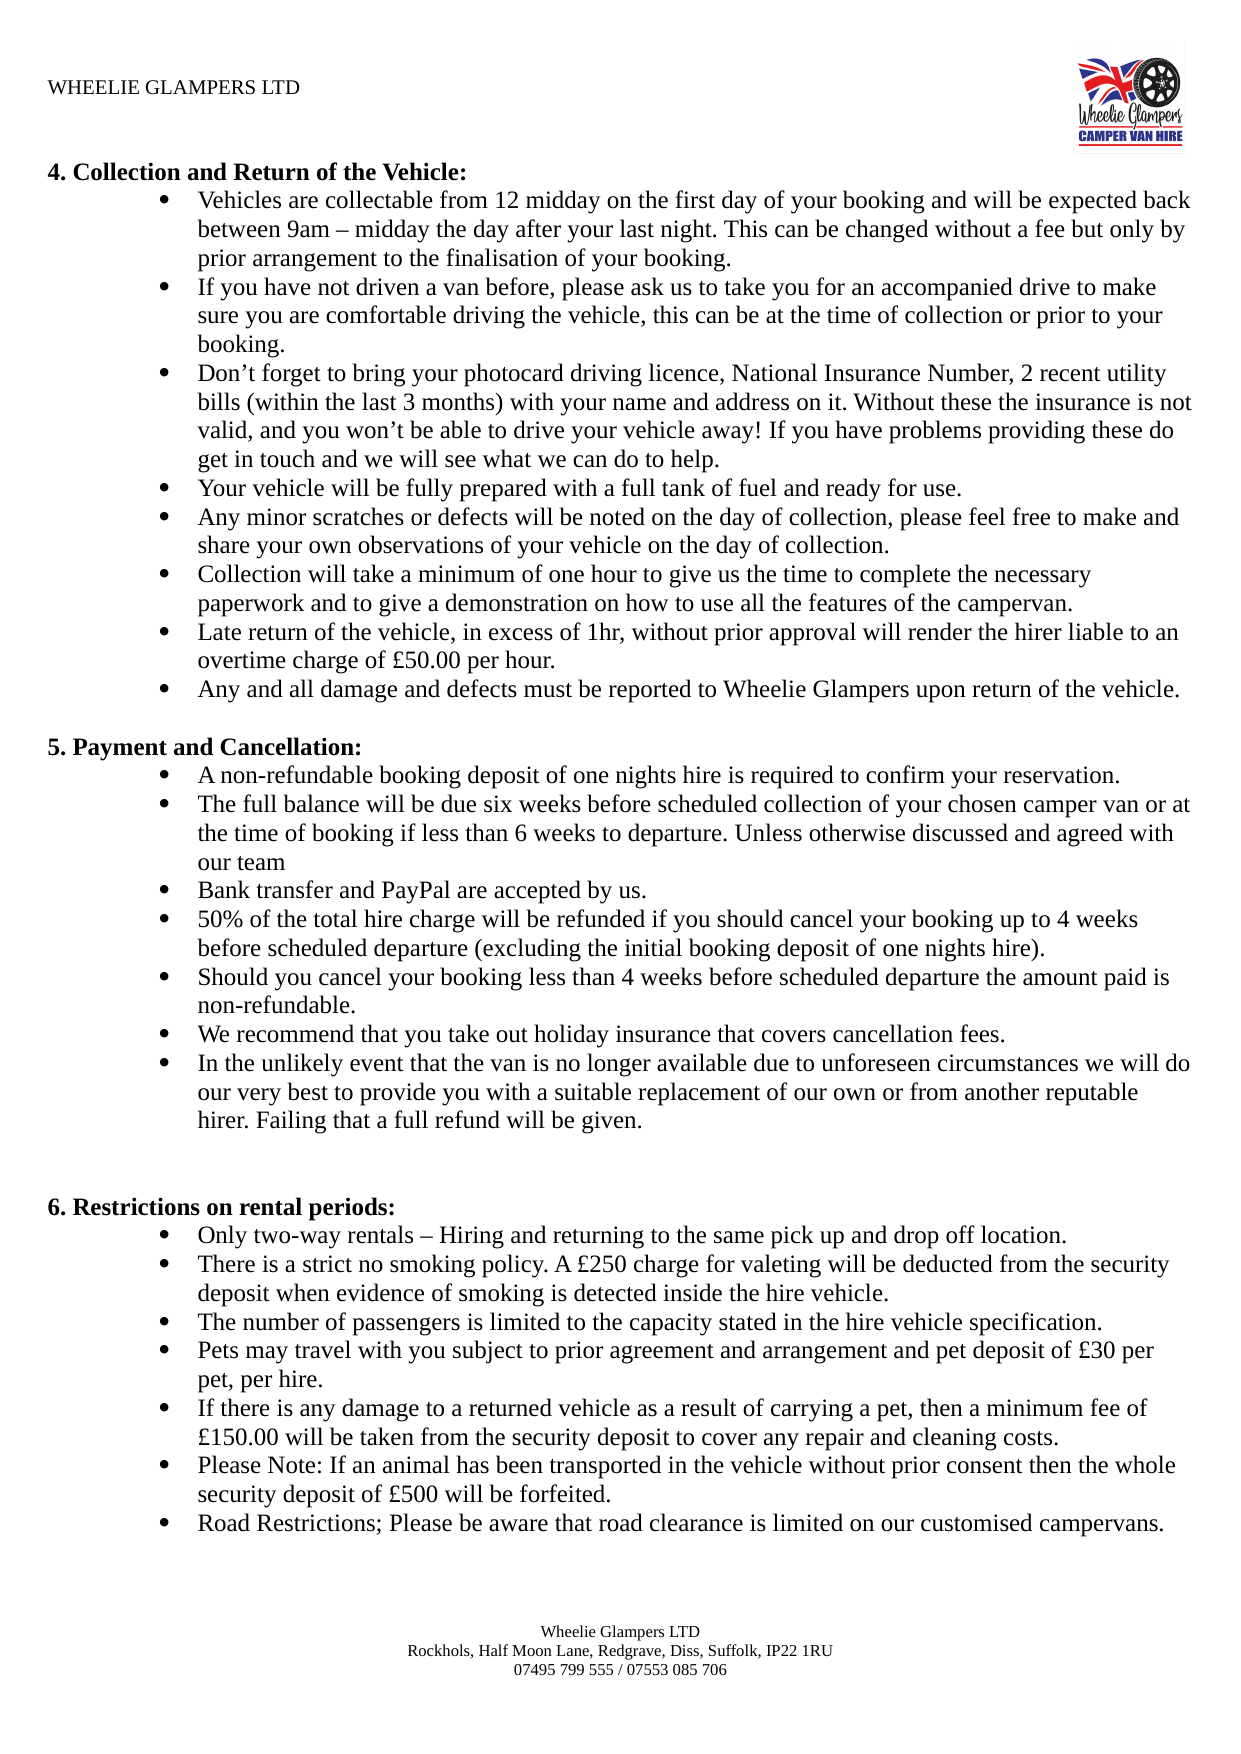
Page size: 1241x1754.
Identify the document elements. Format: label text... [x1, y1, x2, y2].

list Bank transfer and PayPal are accepted by us. [160, 875, 1193, 904]
list Please Note: If an animal has been transported in the vehicle without prior consent then the whole security deposit of £500 will be forfeited. [160, 1450, 1193, 1508]
list Any minor scratches or defects will be noted on the day of collection, please feel free to make and share your own observations of your vehicle on the day of collection. [160, 502, 1193, 559]
list Late return of the vehicle, in excess of 1hr, without prior approval will render the hirer liable to an overtime charge of £50.00 per hour. [160, 617, 1193, 674]
list Road Restrictions; Please be aware that road clearance is limited on our customised campervans. [160, 1508, 1193, 1537]
list If you have not driven a van before, please ask us to take you for an accompanied drive to make sure you are comfortable driving the vehicle, this can be at the time of collection or prior to your booking. [160, 272, 1193, 358]
list If there is any damage to a returned vehicle as a result of carrying a pet, then a minimum fee of £150.00 will be taken from the security deposit to cover any repair and cleaning costs. [160, 1393, 1193, 1450]
list In the unlikely event that the van is no longer available due to unforeseen circumstances we will do our very best to provide you with a suitable replacement of our own or from another reputable hirer. Failing that a full refund will be given. [160, 1048, 1193, 1134]
list Your vehicle will be fully prepared with a full tank of fuel and ready for use. [160, 473, 1193, 502]
list Only two-way rentals – Hiring and returning to the same pick up and drop off location. [160, 1220, 1193, 1249]
text 6. Restrictions on rental periods: [47, 1192, 1193, 1220]
list There is a strict no smoking policy. A £250 charge for valeting will be deducted from the security deposit when evidence of smoking is detected inside the hire vehicle. [160, 1249, 1193, 1307]
text 5. Payment and Cancellation: [47, 732, 1193, 760]
list 50% of the total hire charge will be refunded if you should cancel your booking up to 4 weeks before scheduled departure (excluding the initial booking deposit of one nights hire). [160, 904, 1193, 962]
picture [1074, 43, 1185, 154]
text 4. Collection and Return of the Vehicle: [47, 157, 1193, 185]
list Collection will take a minimum of one hour to give us the time to complete the necessary paperwork and to give a demonstration on how to use all the features of the campervan. [160, 559, 1193, 617]
list Pets may travel with you subject to prior agreement and arrangement and pet deposit of £30 per pet, per hire. [160, 1335, 1193, 1393]
list We recommend that you take out holiday insurance that covers cancellation fees. [160, 1019, 1193, 1048]
list Should you cancel your booking less than 4 weeks before scheduled departure the amount paid is non-refundable. [160, 962, 1193, 1019]
list The full balance will be due six weeks before scheduled collection of your chosen camper van or at the time of booking if less than 6 weeks to departure. Unless otherwise discussed and agreed with our team [160, 789, 1193, 875]
list Don’t forget to bring your photocard driving licence, National Insurance Number, 2 recent utility bills (within the last 3 months) with your name and address on it. Without these the insurance is not valid, and you won’t be able to drive your vehicle away! If you have problems providing these do get in touch and we will see what we can do to help. [160, 358, 1193, 473]
list Vehicles are collectable from 12 midday on the first day of your booking and will be expected back between 9am – midday the day after your last night. This can be changed without a fee but only by prior arrangement to the finalisation of your booking. [160, 185, 1193, 272]
list The number of passengers is limited to the capacity stated in the hire vehicle specification. [160, 1307, 1193, 1335]
list Any and all damage and defects must be reported to Wheelie Glampers upon return of the vehicle. [160, 674, 1193, 703]
list A non-refundable booking deposit of one nights hire is required to confirm your reservation. [160, 760, 1193, 789]
